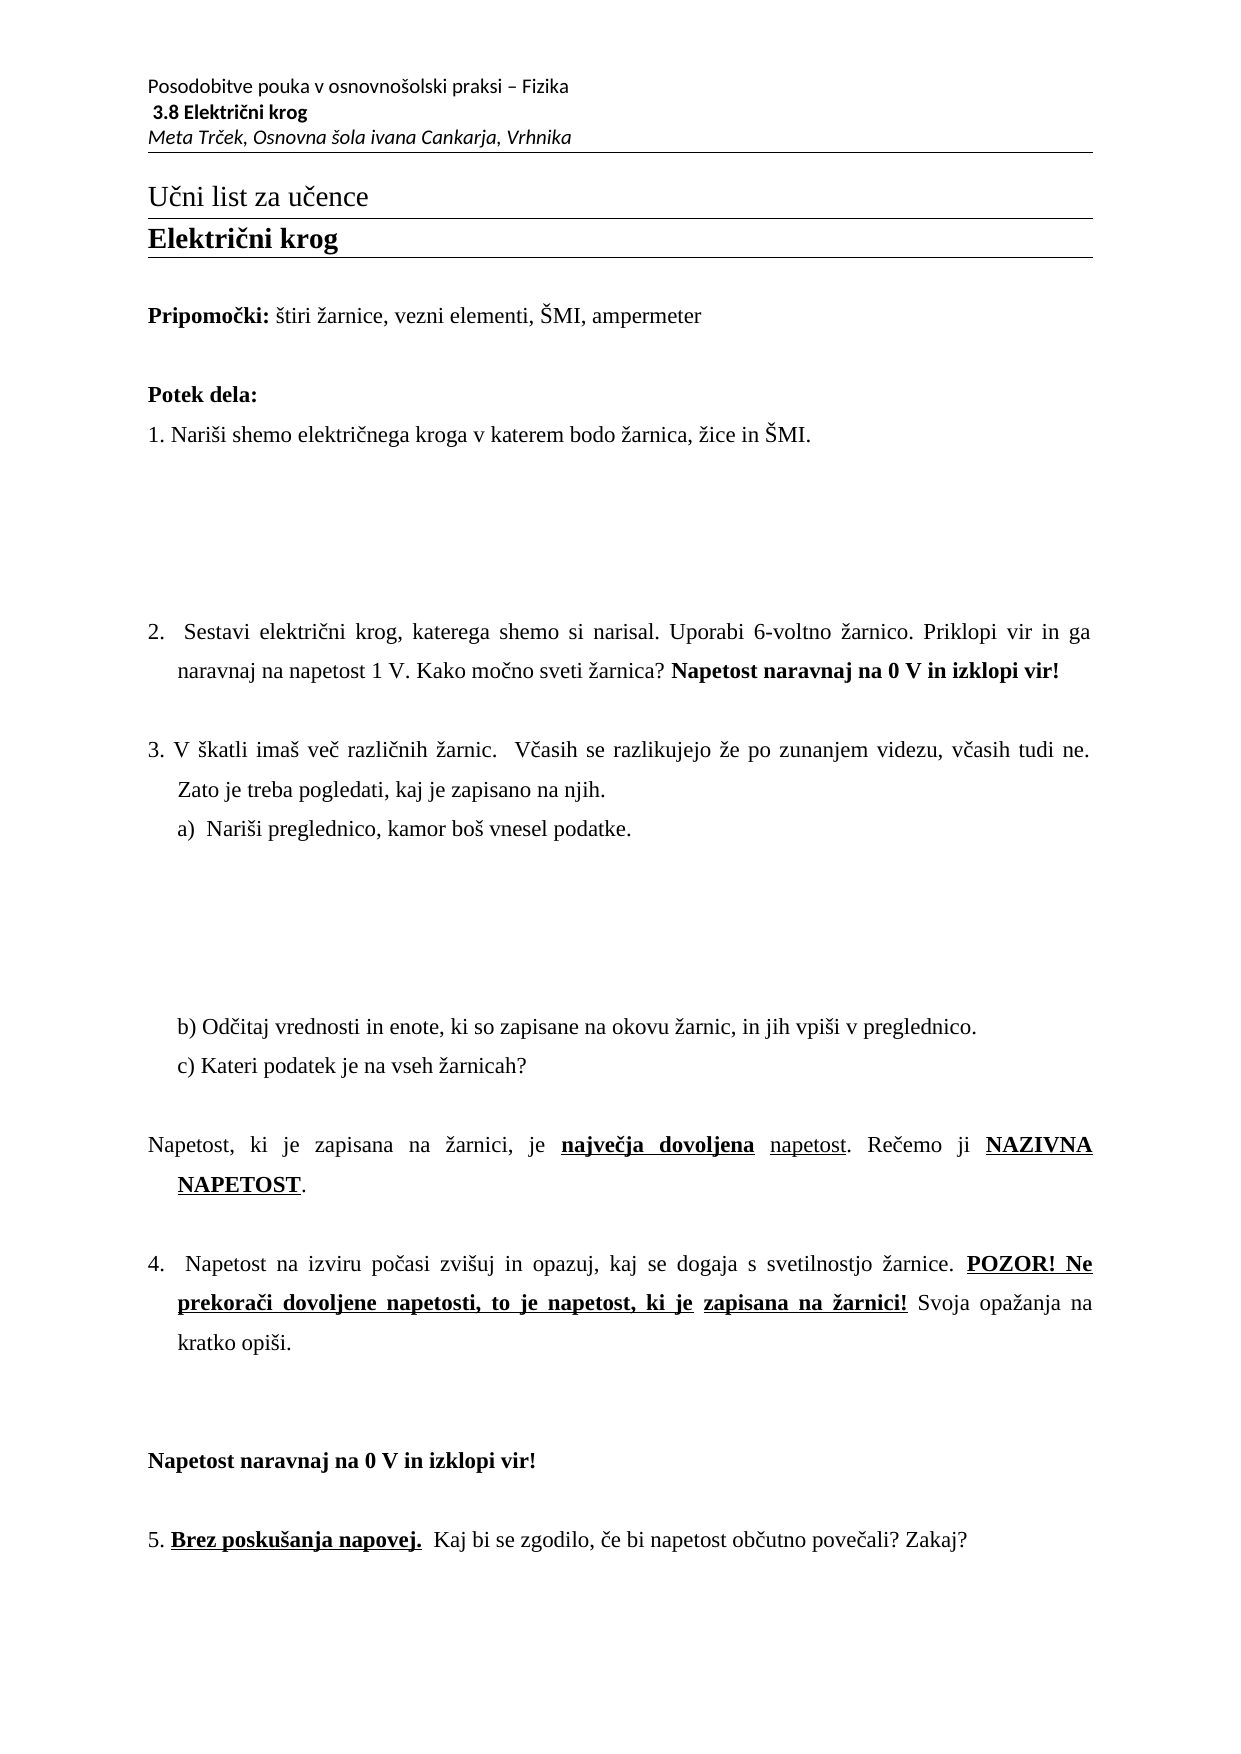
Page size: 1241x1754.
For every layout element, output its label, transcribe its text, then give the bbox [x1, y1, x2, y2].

text 4. Napetost na izviru počasi zvišuj in opazuj, kaj se dogaja s svetilnostjo žarnice. POZOR! Ne prekorači dovoljene napetosti, to je napetost, ki je zapisana na žarnici! Svoja opažanja na kratko opiši. [148, 1250, 1093, 1355]
text 1. Nariši shemo električnega kroga v katerem bodo žarnica, žice in ŠMI. [148, 421, 1093, 447]
text Učni list za učence [148, 179, 1093, 213]
text Napetost, ki je zapisana na žarnici, je največja dovoljena napetost. Rečemo ji NAZIVNA NAPETOST. [148, 1131, 1093, 1197]
text 5. Brez poskušanja napovej. Kaj bi se zgodilo, če bi napetost občutno povečali? Zakaj? [148, 1526, 1093, 1552]
text 2. Sestavi električni krog, katerega shemo si narisal. Uporabi 6-voltno žarnico. Priklopi vir in ga naravnaj na napetost 1 V. Kako močno sveti žarnica? Napetost naravnaj na 0 V in izklopi vir! [148, 618, 1093, 684]
text Potek dela: [148, 381, 1093, 408]
text Pripomočki: štiri žarnice, vezni elementi, ŠMI, ampermeter [148, 302, 1093, 329]
text Električni krog [148, 219, 1093, 257]
text c) Kateri podatek je na vseh žarnicah? [177, 1052, 1093, 1079]
text b) Odčitaj vrednosti in enote, ki so zapisane na okovu žarnic, in jih vpiši v preglednico. [177, 1013, 1093, 1039]
text Napetost naravnaj na 0 V in izklopi vir! [148, 1447, 1093, 1473]
text a) Nariši preglednico, kamor boš vnesel podatke. [177, 816, 1093, 842]
text 3. V škatli imaš več različnih žarnic. Včasih se razlikujejo že po zunanjem videzu, včasih tudi ne. Zato je treba pogledati, kaj je zapisano na njih. [148, 737, 1093, 802]
